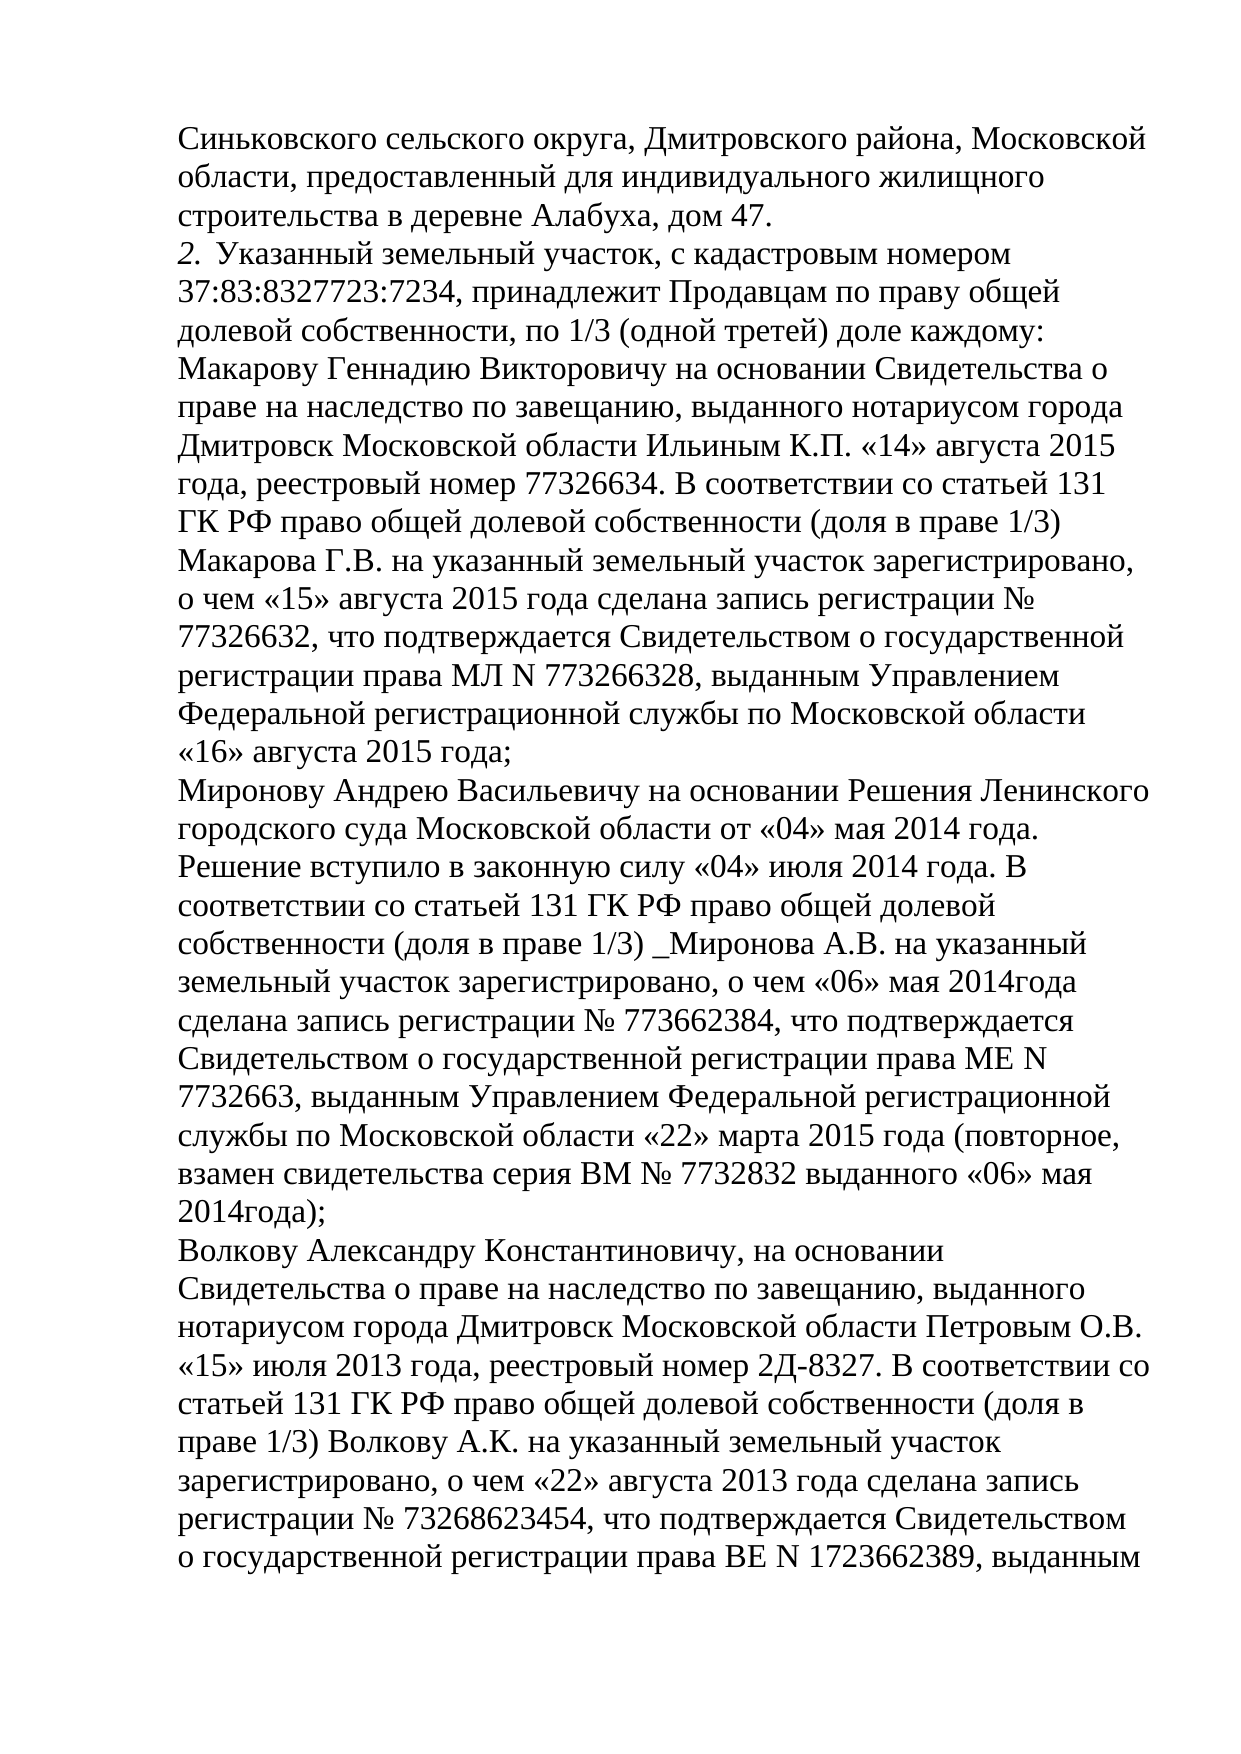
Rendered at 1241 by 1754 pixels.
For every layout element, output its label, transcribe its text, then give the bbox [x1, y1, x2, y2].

list Указанный земельный участок, с кадастровым номером 37:83:8327723:7234, принадлежит Продавцам по праву общей долевой собственности, по 1/3 (одной третей) доле каждому: [177, 233, 1152, 348]
text Миронову Андрею Васильевичу на основании Решения Ленинского городского суда Московской области от «04» мая 2014 года. Решение вступило в законную силу «04» июля 2014 года. В соответствии со статьей 131 ГК РФ право общей долевой собственности (доля в праве 1/3) _Миронова А.В. на указанный земельный участок зарегистрировано, о чем «06» мая 2014года сделана запись регистрации № 773662384, что подтверждается Свидетельством о государственной регистрации права МЕ N 7732663, выданным Управлением Федеральной регистрационной службы по Московской области «22» марта 2015 года (повторное, взамен свидетельства серия ВМ № 7732832 выданного «06» мая 2014года); [177, 770, 1152, 1230]
text Макарову Геннадию Викторовичу на основании Свидетельства о праве на наследство по завещанию, выданного нотариусом города Дмитровск Московской области Ильиным К.П. «14» августа 2015 года, реестровый номер 77326634. В соответствии со статьей 131 ГК РФ право общей долевой собственности (доля в праве 1/3) Макарова Г.В. на указанный земельный участок зарегистрировано, о чем «15» августа 2015 года сделана запись регистрации № 77326632, что подтверждается Свидетельством о государственной регистрации права МЛ N 773266328, выданным Управлением Федеральной регистрационной службы по Московской области «16» августа 2015 года; [177, 348, 1152, 770]
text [177, 118, 1152, 233]
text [177, 1230, 1152, 1575]
